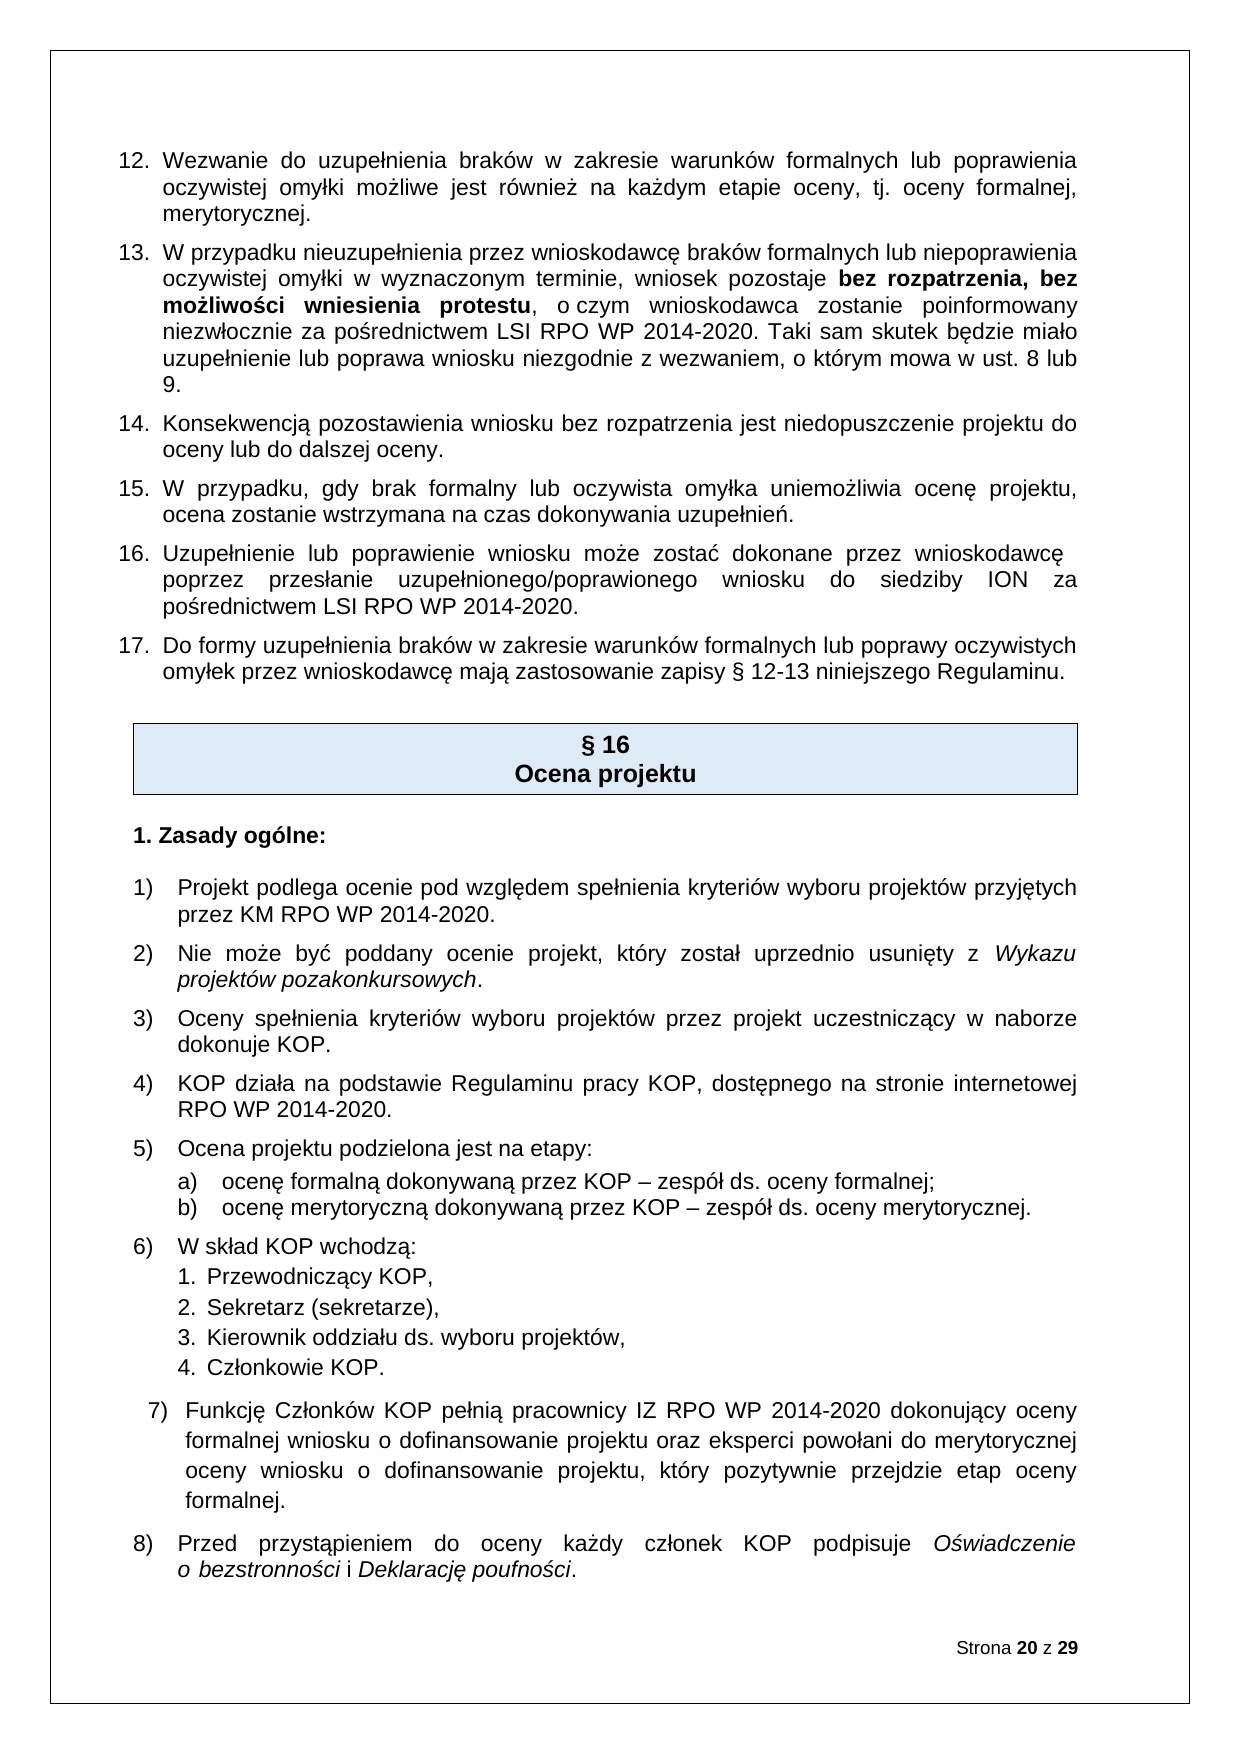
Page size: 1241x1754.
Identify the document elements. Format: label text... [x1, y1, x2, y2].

list Ocena projektu podzielona jest na etapy: [133, 1135, 1078, 1162]
list Przed przystąpieniem do oceny każdy członek KOP podpisuje Oświadczenie o bezstronności i Deklarację poufności. [133, 1530, 1078, 1583]
list Oceny spełnienia kryteriów wyboru projektów przez projekt uczestniczący w naborze dokonuje KOP. [133, 1005, 1078, 1057]
list Uzupełnienie lub poprawienie wniosku może zostać dokonane przez wnioskodawcę poprzez przesłanie uzupełnionego/poprawionego wniosku do siedziby ION za pośrednictwem LSI RPO WP 2014-2020. [118, 540, 1078, 619]
list W przypadku nieuzupełnienia przez wnioskodawcę braków formalnych lub niepoprawienia oczywistej omyłki w wyznaczonym terminie, wniosek pozostaje bez rozpatrzenia, bez możliwości wniesienia protestu, o czym wnioskodawca zostanie poinformowany niezwłocznie za pośrednictwem LSI RPO WP 2014-2020. Taki sam skutek będzie miało uzupełnienie lub poprawa wniosku niezgodnie z wezwaniem, o którym mowa w ust. 8 lub 9. [118, 239, 1078, 397]
list Wezwanie do uzupełnienia braków w zakresie warunków formalnych lub poprawienia oczywistej omyłki możliwe jest również na każdym etapie oceny, tj. oceny formalnej, merytorycznej. [118, 147, 1078, 227]
list W skład KOP wchodzą: [133, 1233, 1078, 1259]
list Do formy uzupełnienia braków w zakresie warunków formalnych lub poprawy oczywistych omyłek przez wnioskodawcę mają zastosowanie zapisy § 12-13 niniejszego Regulaminu. [118, 632, 1078, 684]
list Konsekwencją pozostawienia wniosku bez rozpatrzenia jest niedopuszczenie projektu do oceny lub do dalszej oceny. [118, 410, 1078, 462]
list Nie może być poddany ocenie projekt, który został uprzednio usunięty z Wykazu projektów pozakonkursowych. [133, 939, 1078, 992]
table_header § 16 Ocena projektu [134, 724, 1077, 794]
list Kierownik oddziału ds. wyboru projektów, [177, 1324, 1078, 1350]
list ocenę formalną dokonywaną przez KOP – zespół ds. oceny formalnej; [177, 1168, 1078, 1194]
list W przypadku, gdy brak formalny lub oczywista omyłka uniemożliwia ocenę projektu, ocena zostanie wstrzymana na czas dokonywania uzupełnień. [118, 475, 1078, 528]
list ocenę merytoryczną dokonywaną przez KOP – zespół ds. oceny merytorycznej. [177, 1194, 1078, 1221]
list Sekretarz (sekretarze), [177, 1293, 1078, 1320]
list Projekt podlega ocenie pod względem spełnienia kryteriów wyboru projektów przyjętych przez KM RPO WP 2014-2020. [133, 874, 1078, 927]
list KOP działa na podstawie Regulaminu pracy KOP, dostępnego na stronie internetowej RPO WP 2014-2020. [133, 1070, 1078, 1123]
text 1. Zasady ogólne: [133, 822, 1078, 848]
list Przewodniczący KOP, [177, 1263, 1078, 1289]
list Funkcję Członków KOP pełnią pracownicy IZ RPO WP 2014-2020 dokonujący oceny formalnej wniosku o dofinansowanie projektu oraz eksperci powołani do merytorycznej oceny wniosku o dofinansowanie projektu, który pozytywnie przejdzie etap oceny formalnej. [148, 1397, 1078, 1513]
list Członkowie KOP. [177, 1354, 1078, 1380]
